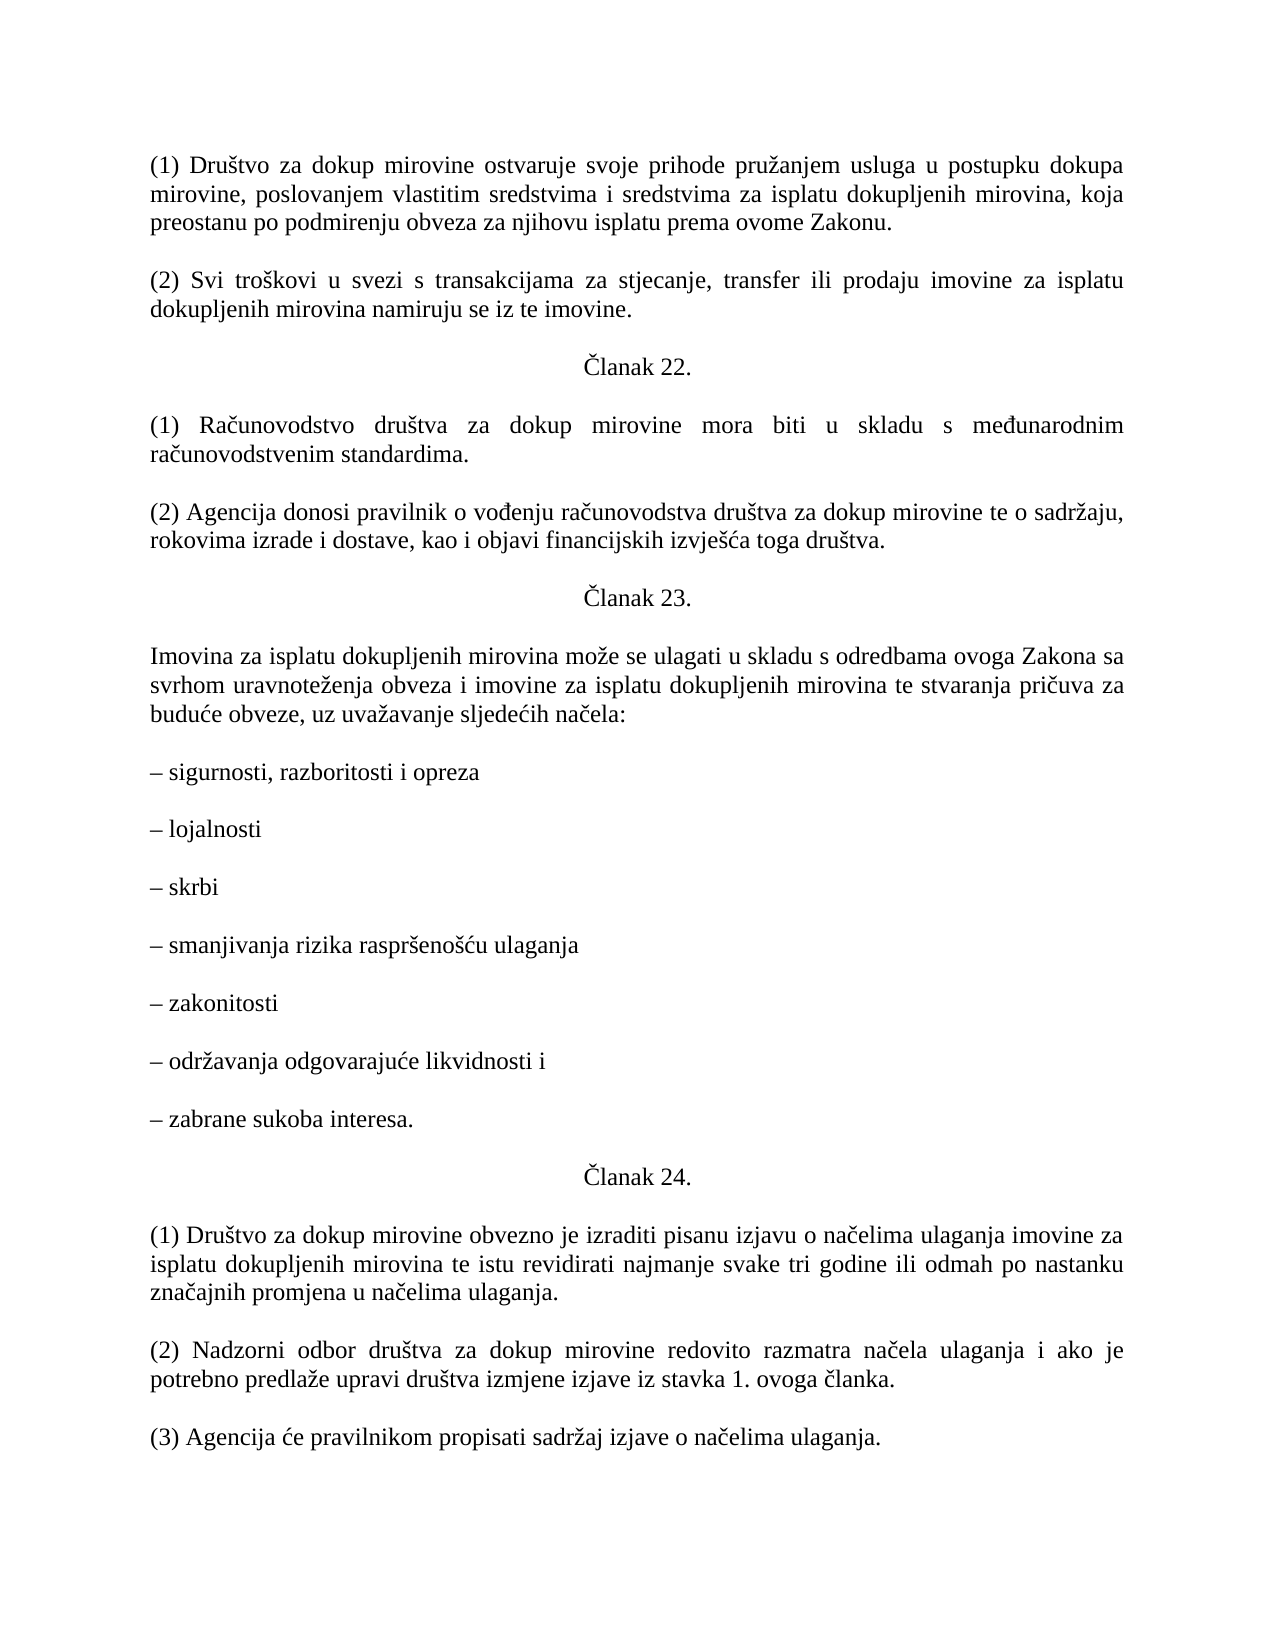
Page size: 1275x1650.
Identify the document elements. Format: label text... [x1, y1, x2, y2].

text – održavanja odgovarajuće likvidnosti i [150, 1046, 1125, 1075]
text Imovina za isplatu dokupljenih mirovina može se ulagati u skladu s odredbama ovoga Zakona sa svrhom uravnoteženja obveza i imovine za isplatu dokupljenih mirovina te stvaranja pričuva za buduće obveze, uz uvažavanje sljedećih načela: [150, 641, 1125, 727]
text (1) Društvo za dokup mirovine obvezno je izraditi pisanu izjavu o načelima ulaganja imovine za isplatu dokupljenih mirovina te istu revidirati najmanje svake tri godine ili odmah po nastanku značajnih promjena u načelima ulaganja. [150, 1220, 1125, 1306]
text (2) Svi troškovi u svezi s transakcijama za stjecanje, transfer ili prodaju imovine za isplatu dokupljenih mirovina namiruju se iz te imovine. [150, 265, 1125, 323]
text Članak 23. [150, 583, 1125, 612]
text – lojalnosti [150, 814, 1125, 843]
text Članak 22. [150, 352, 1125, 381]
text – skrbi [150, 872, 1125, 901]
text (2) Nadzorni odbor društva za dokup mirovine redovito razmatra načela ulaganja i ako je potrebno predlaže upravi društva izmjene izjave iz stavka 1. ovoga članka. [150, 1335, 1125, 1393]
text Članak 24. [150, 1162, 1125, 1191]
text – sigurnosti, razboritosti i opreza [150, 757, 1125, 785]
text (2) Agencija donosi pravilnik o vođenju računovodstva društva za dokup mirovine te o sadržaju, rokovima izrade i dostave, kao i objavi financijskih izvješća toga društva. [150, 497, 1125, 554]
text – zakonitosti [150, 988, 1125, 1017]
text – zabrane sukoba interesa. [150, 1104, 1125, 1133]
text (1) Računovodstvo društva za dokup mirovine mora biti u skladu s međunarodnim računovodstvenim standardima. [150, 410, 1125, 467]
text – smanjivanja rizika raspršenošću ulaganja [150, 930, 1125, 959]
text (1) Društvo za dokup mirovine ostvaruje svoje prihode pružanjem usluga u postupku dokupa mirovine, poslovanjem vlastitim sredstvima i sredstvima za isplatu dokupljenih mirovina, koja preostanu po podmirenju obveza za njihovu isplatu prema ovome Zakonu. [150, 150, 1125, 236]
text (3) Agencija će pravilnikom propisati sadržaj izjave o načelima ulaganja. [150, 1422, 1125, 1451]
